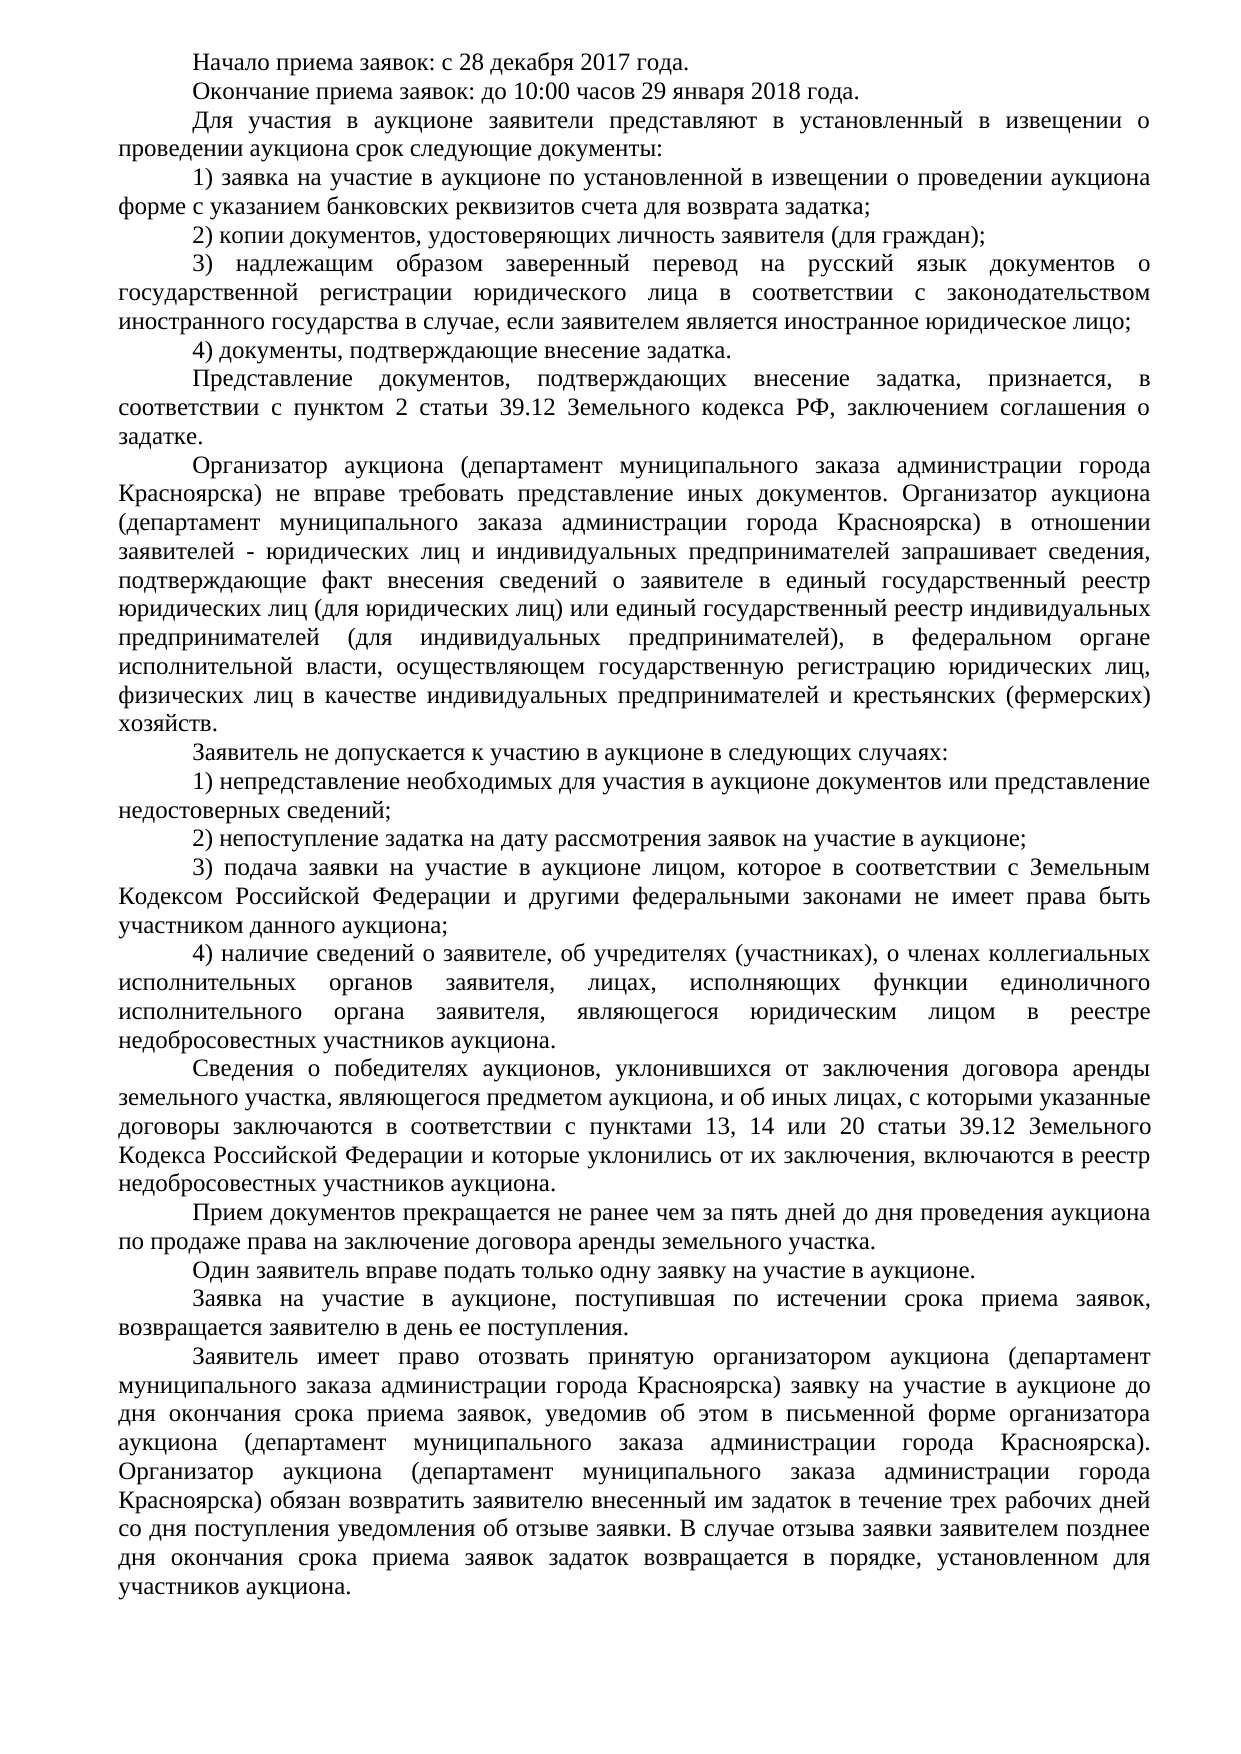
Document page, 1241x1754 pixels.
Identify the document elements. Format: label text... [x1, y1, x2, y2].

text Сведения о победителях аукционов, уклонившихся от заключения договора аренды земельного участка, являющегося предметом аукциона, и об иных лицах, с которыми указанные договоры заключаются в соответствии с пунктами 13, 14 или 20 статьи 39.12 Земельного Кодекса Российской Федерации и которые уклонились от их заключения, включаются в реестр недобросовестных участников аукциона. [118, 1053, 1152, 1197]
text 2) непоступление задатка на дату рассмотрения заявок на участие в аукционе; [118, 823, 1152, 852]
text Заявка на участие в аукционе, поступившая по истечении срока приема заявок, возвращается заявителю в день ее поступления. [118, 1283, 1152, 1341]
text Организатор аукциона (департамент муниципального заказа администрации города Красноярска) не вправе требовать представление иных документов. Организатор аукциона (департамент муниципального заказа администрации города Красноярска) в отношении заявителей - юридических лиц и индивидуальных предпринимателей запрашивает сведения, подтверждающие факт внесения сведений о заявителе в единый государственный реестр юридических лиц (для юридических лиц) или единый государственный реестр индивидуальных предпринимателей (для индивидуальных предпринимателей), в федеральном органе исполнительной власти, осуществляющем государственную регистрацию юридических лиц, физических лиц в качестве индивидуальных предпринимателей и крестьянских (фермерских) хозяйств. [118, 450, 1152, 737]
text Для участия в аукционе заявители представляют в установленный в извещении о проведении аукциона срок следующие документы: [118, 105, 1152, 162]
text Окончание приема заявок: до 10:00 часов 29 января 2018 года. [118, 76, 1152, 105]
text Один заявитель вправе подать только одну заявку на участие в аукционе. [118, 1255, 1152, 1283]
text Представление документов, подтверждающих внесение задатка, признается, в соответствии с пунктом 2 статьи 39.12 Земельного кодекса РФ, заключением соглашения о задатке. [118, 363, 1152, 450]
text Заявитель имеет право отозвать принятую организатором аукциона (департамент муниципального заказа администрации города Красноярска) заявку на участие в аукционе до дня окончания срока приема заявок, уведомив об этом в письменной форме организатора аукциона (департамент муниципального заказа администрации города Красноярска). Организатор аукциона (департамент муниципального заказа администрации города Красноярска) обязан возвратить заявителю внесенный им задаток в течение трех рабочих дней со дня поступления уведомления об отзыве заявки. В случае отзыва заявки заявителем позднее дня окончания срока приема заявок задаток возвращается в порядке, установленном для участников аукциона. [118, 1341, 1152, 1600]
text 3) подача заявки на участие в аукционе лицом, которое в соответствии с Земельным Кодексом Российской Федерации и другими федеральными законами не имеет права быть участником данного аукциона; [118, 852, 1152, 938]
text Начало приема заявок: с 28 декабря 2017 года. [118, 47, 1152, 76]
text 4) наличие сведений о заявителе, об учредителях (участниках), о членах коллегиальных исполнительных органов заявителя, лицах, исполняющих функции единоличного исполнительного органа заявителя, являющегося юридическим лицом в реестре недобросовестных участников аукциона. [118, 938, 1152, 1053]
text Заявитель не допускается к участию в аукционе в следующих случаях: [118, 737, 1152, 766]
text 1) непредставление необходимых для участия в аукционе документов или представление недостоверных сведений; [118, 766, 1152, 823]
text 1) заявка на участие в аукционе по установленной в извещении о проведении аукциона форме с указанием банковских реквизитов счета для возврата задатка; [118, 162, 1152, 220]
text Прием документов прекращается не ранее чем за пять дней до дня проведения аукциона по продаже права на заключение договора аренды земельного участка. [118, 1197, 1152, 1255]
text 4) документы, подтверждающие внесение задатка. [118, 335, 1152, 363]
text 2) копии документов, удостоверяющих личность заявителя (для граждан); [118, 220, 1152, 248]
text 3) надлежащим образом заверенный перевод на русский язык документов о государственной регистрации юридического лица в соответствии с законодательством иностранного государства в случае, если заявителем является иностранное юридическое лицо; [118, 248, 1152, 335]
